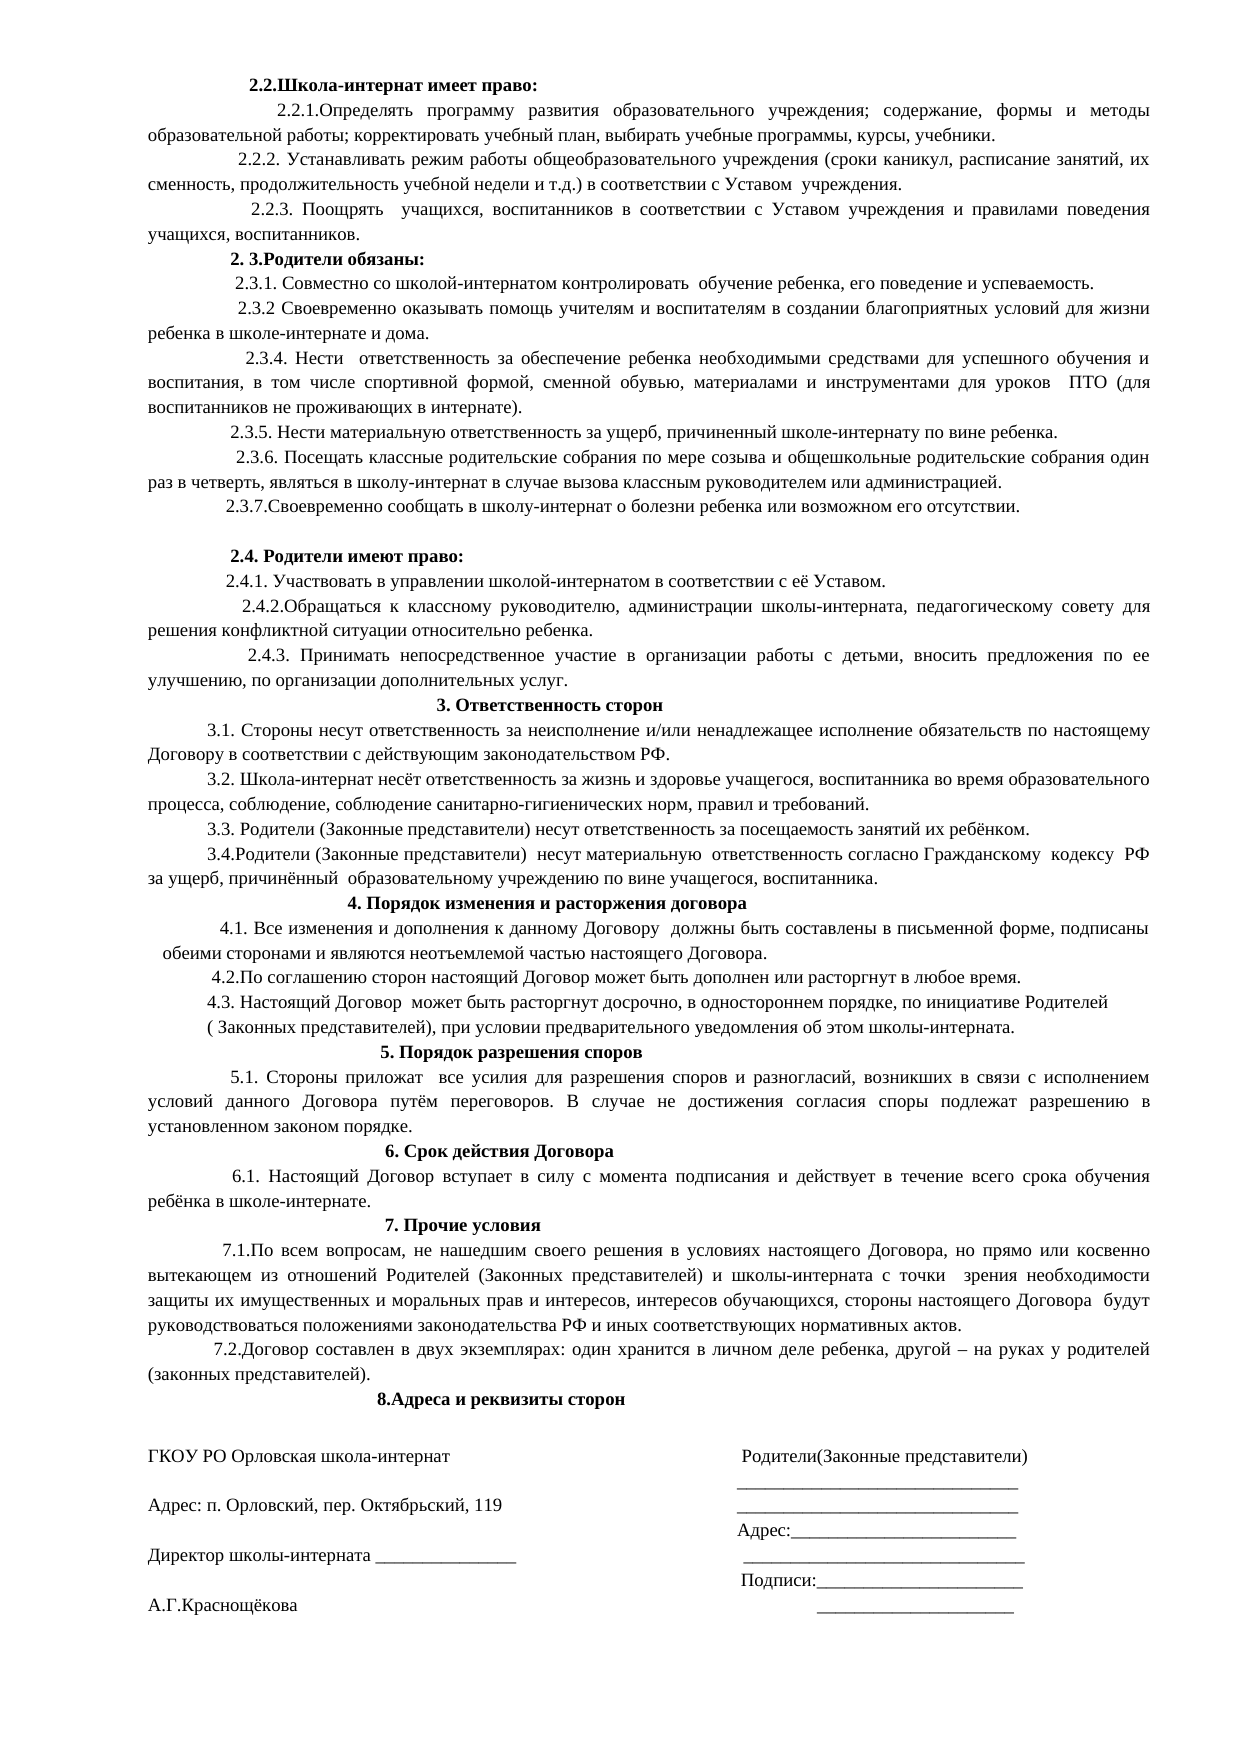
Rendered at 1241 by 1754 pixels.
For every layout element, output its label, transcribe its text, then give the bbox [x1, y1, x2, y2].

text 7.2.Договор составлен в двух экземплярах: один хранится в личном деле ребенка, другой – на руках у родителей (законных представителей). [148, 1338, 1152, 1384]
text 5.1. Стороны приложат все усилия для разрешения споров и разногласий, возникших в связи с исполнением условий данного Договора путём переговоров. В случае не достижения согласия споры подлежат разрешению в установленном законом порядке. [148, 1066, 1152, 1137]
text 3.4.Родители (Законные представители) несут материальную ответственность согласно Гражданскому кодексу РФ за ущерб, причинённый образовательному учреждению по вине учащегося, воспитанника. [148, 842, 1152, 889]
text 7.1.По всем вопросам, не нашедшим своего решения в условиях настоящего Договора, но прямо или косвенно вытекающем из отношений Родителей (Законных представителей) и школы-интерната с точки зрения необходимости защиты их имущественных и моральных прав и интересов, интересов обучающихся, стороны настоящего Договора будут руководствоваться положениями законодательства РФ и иных соответствующих нормативных актов. [148, 1239, 1152, 1335]
text 2. 3.Родители обязаны: [148, 247, 1152, 269]
text ГКОУ РО Орловская школа-интернат Родители(Законные представители) [148, 1445, 1152, 1466]
text 5. Порядок разрешения споров [148, 1041, 1152, 1062]
text 6. Срок действия Договора [148, 1140, 1152, 1161]
text 2.3.1. Совместно со школой-интернатом контролировать обучение ребенка, его поведение и успеваемость. [148, 272, 1152, 294]
text 8.Адреса и реквизиты сторон [148, 1388, 1152, 1409]
text 2.3.4. Нести ответственность за обеспечение ребенка необходимыми средствами для успешного обучения и воспитания, в том числе спортивной формой, сменной обувью, материалами и инструментами для уроков ПТО (для воспитанников не проживающих в интернате). [148, 347, 1152, 418]
text 2.2.Школа-интернат имеет право: [148, 74, 1152, 95]
text 6.1. Настоящий Договор вступает в силу с момента подписания и действует в течение всего срока обучения ребёнка в школе-интернате. [148, 1165, 1152, 1211]
text 3.1. Стороны несут ответственность за неисполнение и/или ненадлежащее исполнение обязательств по настоящему Договору в соответствии с действующим законодательством РФ. [148, 718, 1152, 765]
text 4.1. Все изменения и дополнения к данному Договору должны быть составлены в письменной форме, подписаны обеими сторонами и являются неотъемлемой частью настоящего Договора. [162, 917, 1152, 963]
text 2.4.2.Обращаться к классному руководителю, администрации школы-интерната, педагогическому совету для решения конфликтной ситуации относительно ребенка. [148, 594, 1152, 641]
text 2.4.3. Принимать непосредственное участие в организации работы с детьми, вносить предложения по ее улучшению, по организации дополнительных услуг. [148, 644, 1152, 690]
text 2.4. Родители имеют право: [148, 545, 1152, 566]
text Директор школы-интерната _______________ ______________________________ Подписи:______________________ [148, 1544, 1152, 1590]
text ( Законных представителей), при условии предварительного уведомления об этом школы-интерната. [148, 1016, 1152, 1037]
text 4. Порядок изменения и расторжения договора [148, 892, 1152, 913]
text 2.3.2 Своевременно оказывать помощь учителям и воспитателям в создании благоприятных условий для жизни ребенка в школе-интернате и дома. [148, 297, 1152, 343]
text А.Г.Краснощёкова _____________________ [148, 1593, 1152, 1615]
text 3.2. Школа-интернат несёт ответственность за жизнь и здоровье учащегося, воспитанника во время образовательного процесса, соблюдение, соблюдение санитарно-гигиенических норм, правил и требований. [148, 768, 1152, 814]
text ______________________________ [148, 1469, 1152, 1491]
text 4.2.По соглашению сторон настоящий Договор может быть дополнен или расторгнут в любое время. [148, 966, 1152, 988]
text 3.3. Родители (Законные представители) несут ответственность за посещаемость занятий их ребёнком. [148, 818, 1152, 839]
text 7. Прочие условия [148, 1214, 1152, 1236]
text 4.3. Настоящий Договор может быть расторгнут досрочно, в одностороннем порядке, по инициативе Родителей [148, 991, 1152, 1013]
text Адрес:________________________ [148, 1519, 1152, 1541]
text 2.2.3. Поощрять учащихся, воспитанников в соответствии с Уставом учреждения и правилами поведения учащихся, воспитанников. [148, 198, 1152, 244]
text Адрес: п. Орловский, пер. Октябрьский, 119 ______________________________ [148, 1494, 1152, 1516]
text 2.4.1. Участвовать в управлении школой-интернатом в соответствии с её Уставом. [148, 570, 1152, 591]
text 3. Ответственность сторон [148, 694, 1152, 715]
text 2.2.1.Определять программу развития образовательного учреждения; содержание, формы и методы образовательной работы; корректировать учебный план, выбирать учебные программы, курсы, учебники. [148, 99, 1152, 145]
text 2.3.6. Посещать классные родительские собрания по мере созыва и общешкольные родительские собрания один раз в четверть, являться в школу-интернат в случае вызова классным руководителем или администрацией. [148, 446, 1152, 492]
text 2.3.5. Нести материальную ответственность за ущерб, причиненный школе-интернату по вине ребенка. [148, 421, 1152, 442]
text 2.2.2. Устанавливать режим работы общеобразовательного учреждения (сроки каникул, расписание занятий, их сменность, продолжительность учебной недели и т.д.) в соответствии с Уставом учреждения. [148, 148, 1152, 194]
text 2.3.7.Своевременно сообщать в школу-интернат о болезни ребенка или возможном его отсутствии. [148, 495, 1152, 517]
